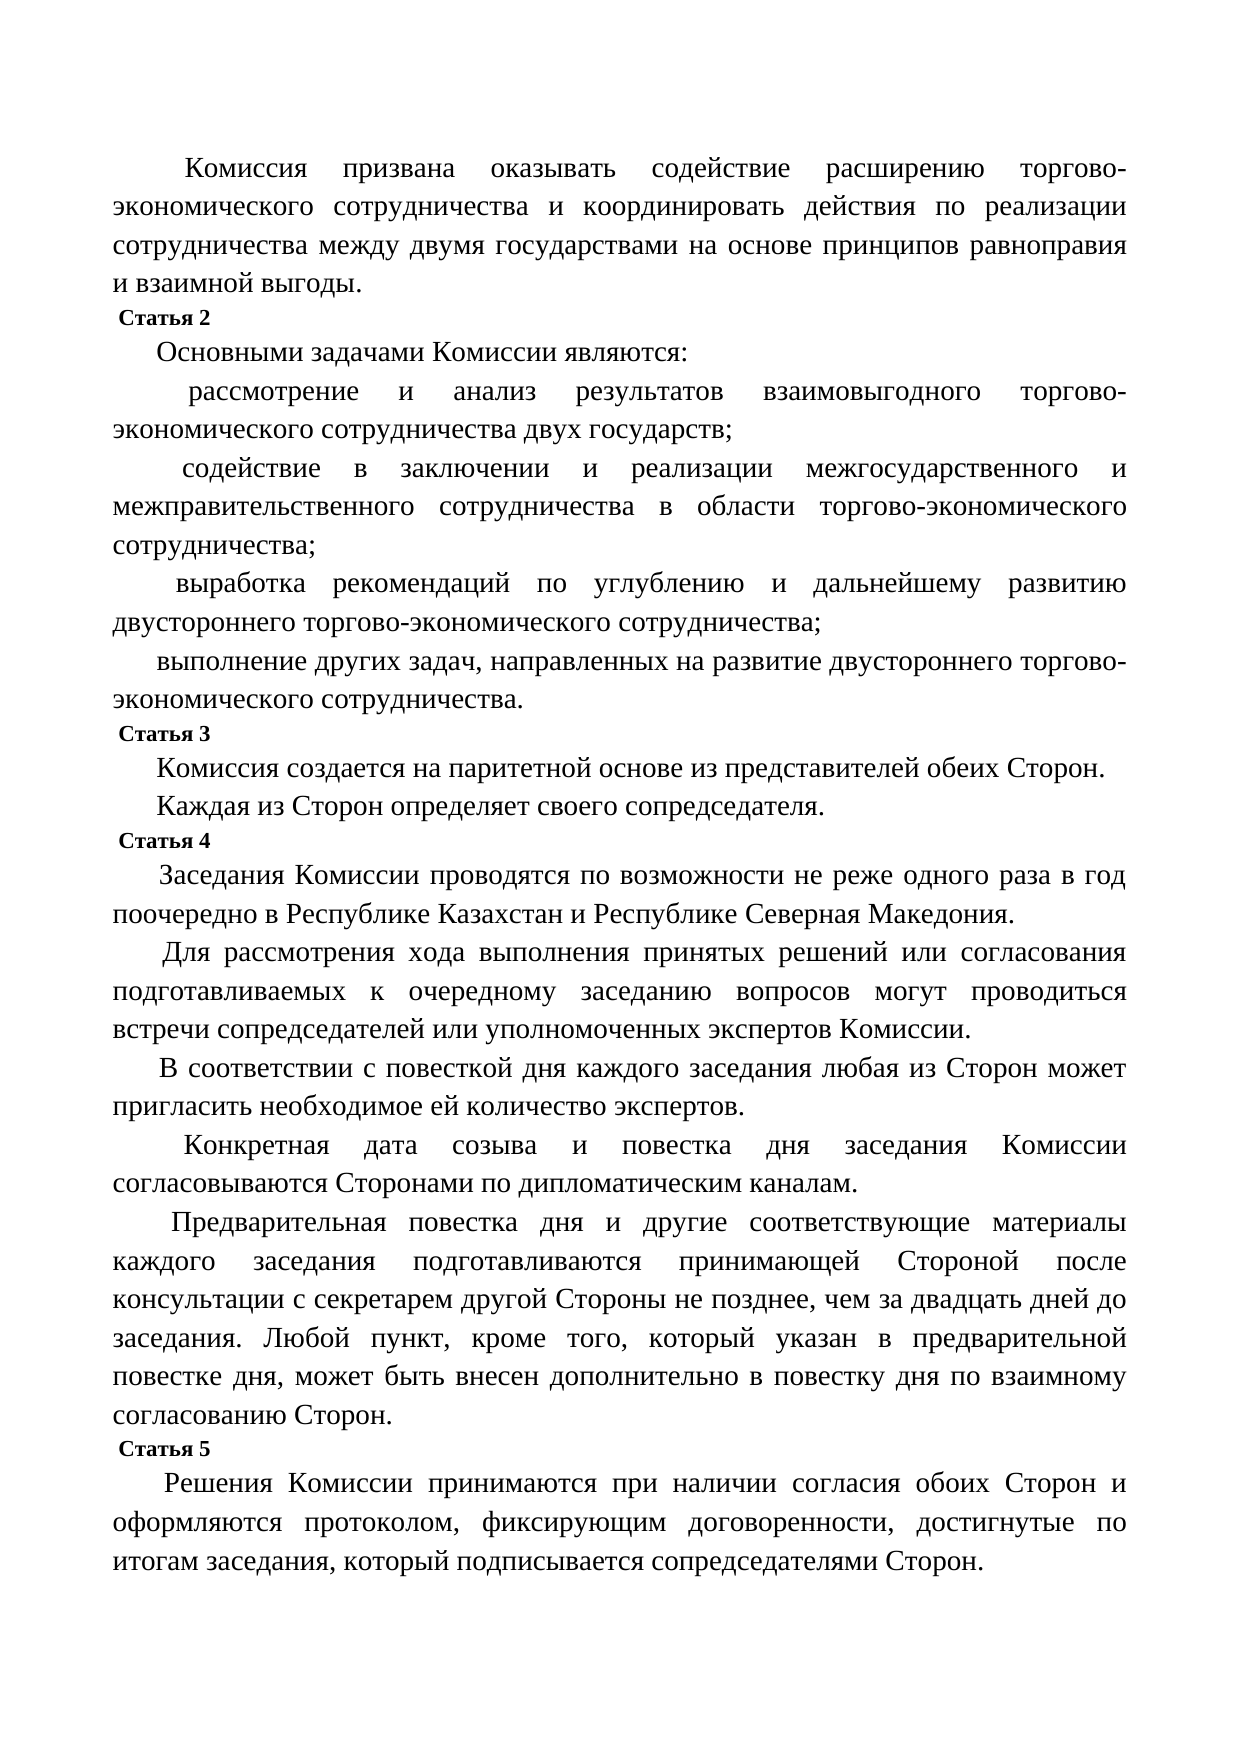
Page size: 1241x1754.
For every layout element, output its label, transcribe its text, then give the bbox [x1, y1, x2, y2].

text Статья 4 [112, 827, 1128, 853]
text Основными задачами Комиссии являются: [112, 334, 1128, 368]
text рассмотрение и анализ результатов взаимовыгодного торгово-экономического сотрудничества двух государств; [112, 373, 1128, 445]
text Для рассмотрения хода выполнения принятых решений или согласования подготавливаемых к очередному заседанию вопросов могут проводиться встречи сопредседателей или уполномоченных экспертов Комиссии. [112, 934, 1128, 1045]
text Конкретная дата созыва и повестка дня заседания Комиссии согласовываются Сторонами по дипломатическим каналам. [112, 1127, 1128, 1199]
text Комиссия создается на паритетной основе из представителей обеих Сторон. [112, 750, 1128, 783]
text Статья 5 [112, 1435, 1128, 1462]
text содействие в заключении и реализации межгосударственного и межправительственного сотрудничества в области торгово-экономического сотрудничества; [112, 450, 1128, 561]
text выполнение других задач, направленных на развитие двустороннего торгово-экономического сотрудничества. [112, 643, 1128, 715]
text выработка рекомендаций по углублению и дальнейшему развитию двустороннего торгово-экономического сотрудничества; [112, 566, 1128, 638]
text В соответствии с повесткой дня каждого заседания любая из Сторон может пригласить необходимое ей количество экспертов. [112, 1050, 1128, 1122]
text Каждая из Сторон определяет своего сопредседателя. [112, 788, 1128, 822]
text Заседания Комиссии проводятся по возможности не реже одного раза в год поочередно в Республике Казахстан и Республике Северная Македония. [112, 857, 1128, 929]
text Решения Комиссии принимаются при наличии согласия обоих Сторон и оформляются протоколом, фиксирующим договоренности, достигнутые по итогам заседания, который подписывается сопредседателями Сторон. [112, 1466, 1128, 1576]
text Статья 2 [112, 304, 1128, 331]
text Статья 3 [112, 720, 1128, 746]
text Комиссия призвана оказывать содействие расширению торгово-экономического сотрудничества и координировать действия по реализации сотрудничества между двумя государствами на основе принципов равноправия и взаимной выгоды. [112, 150, 1128, 299]
text Предварительная повестка дня и другие соответствующие материалы каждого заседания подготавливаются принимающей Стороной после консультации с секретарем другой Стороны не позднее, чем за двадцать дней до заседания. Любой пункт, кроме того, который указан в предварительной повестке дня, может быть внесен дополнительно в повестку дня по взаимному согласованию Сторон. [112, 1204, 1128, 1430]
